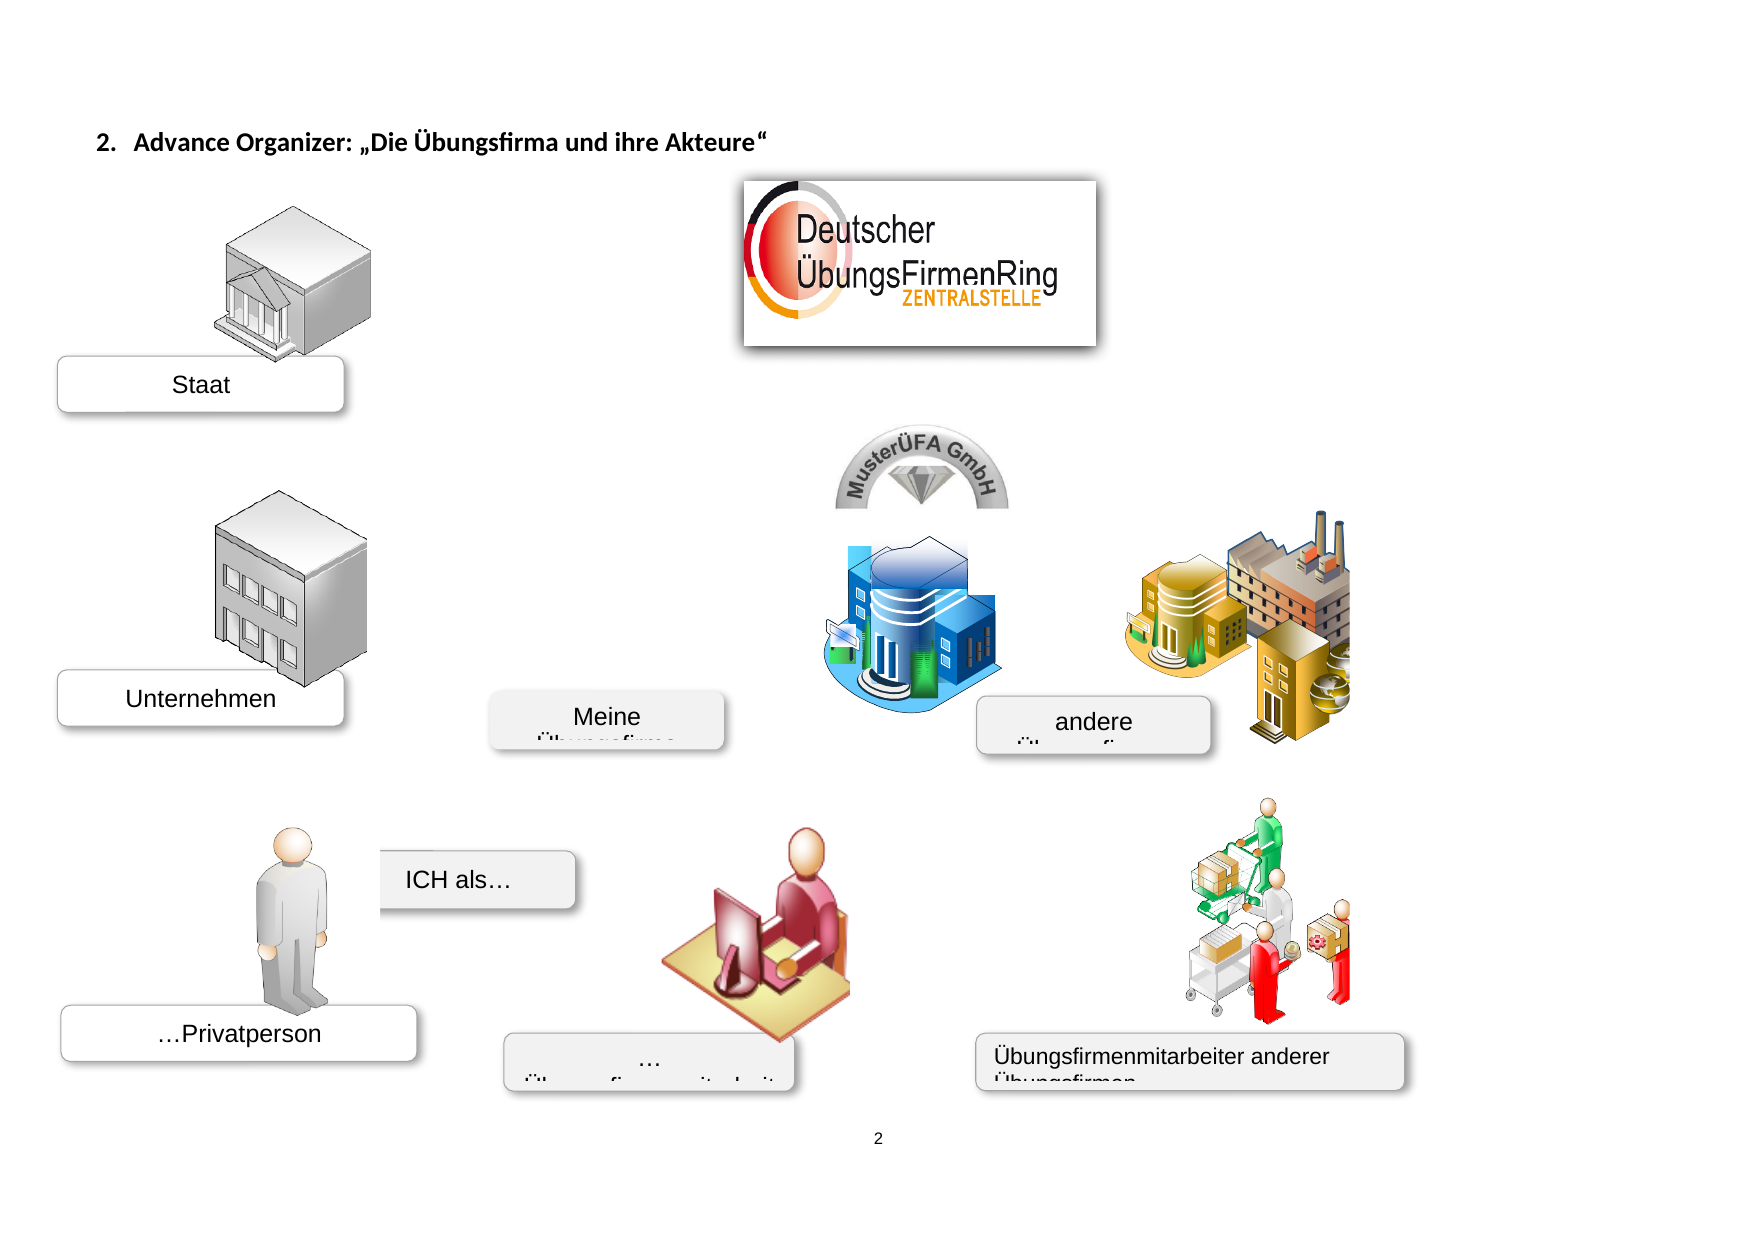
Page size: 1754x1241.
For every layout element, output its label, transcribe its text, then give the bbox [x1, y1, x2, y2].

picture [833, 419, 1011, 512]
subtitle Advance Organizer: „Die Übungsfirma und ihre Akteure“ [96, 119, 1660, 159]
picture [744, 181, 1096, 346]
